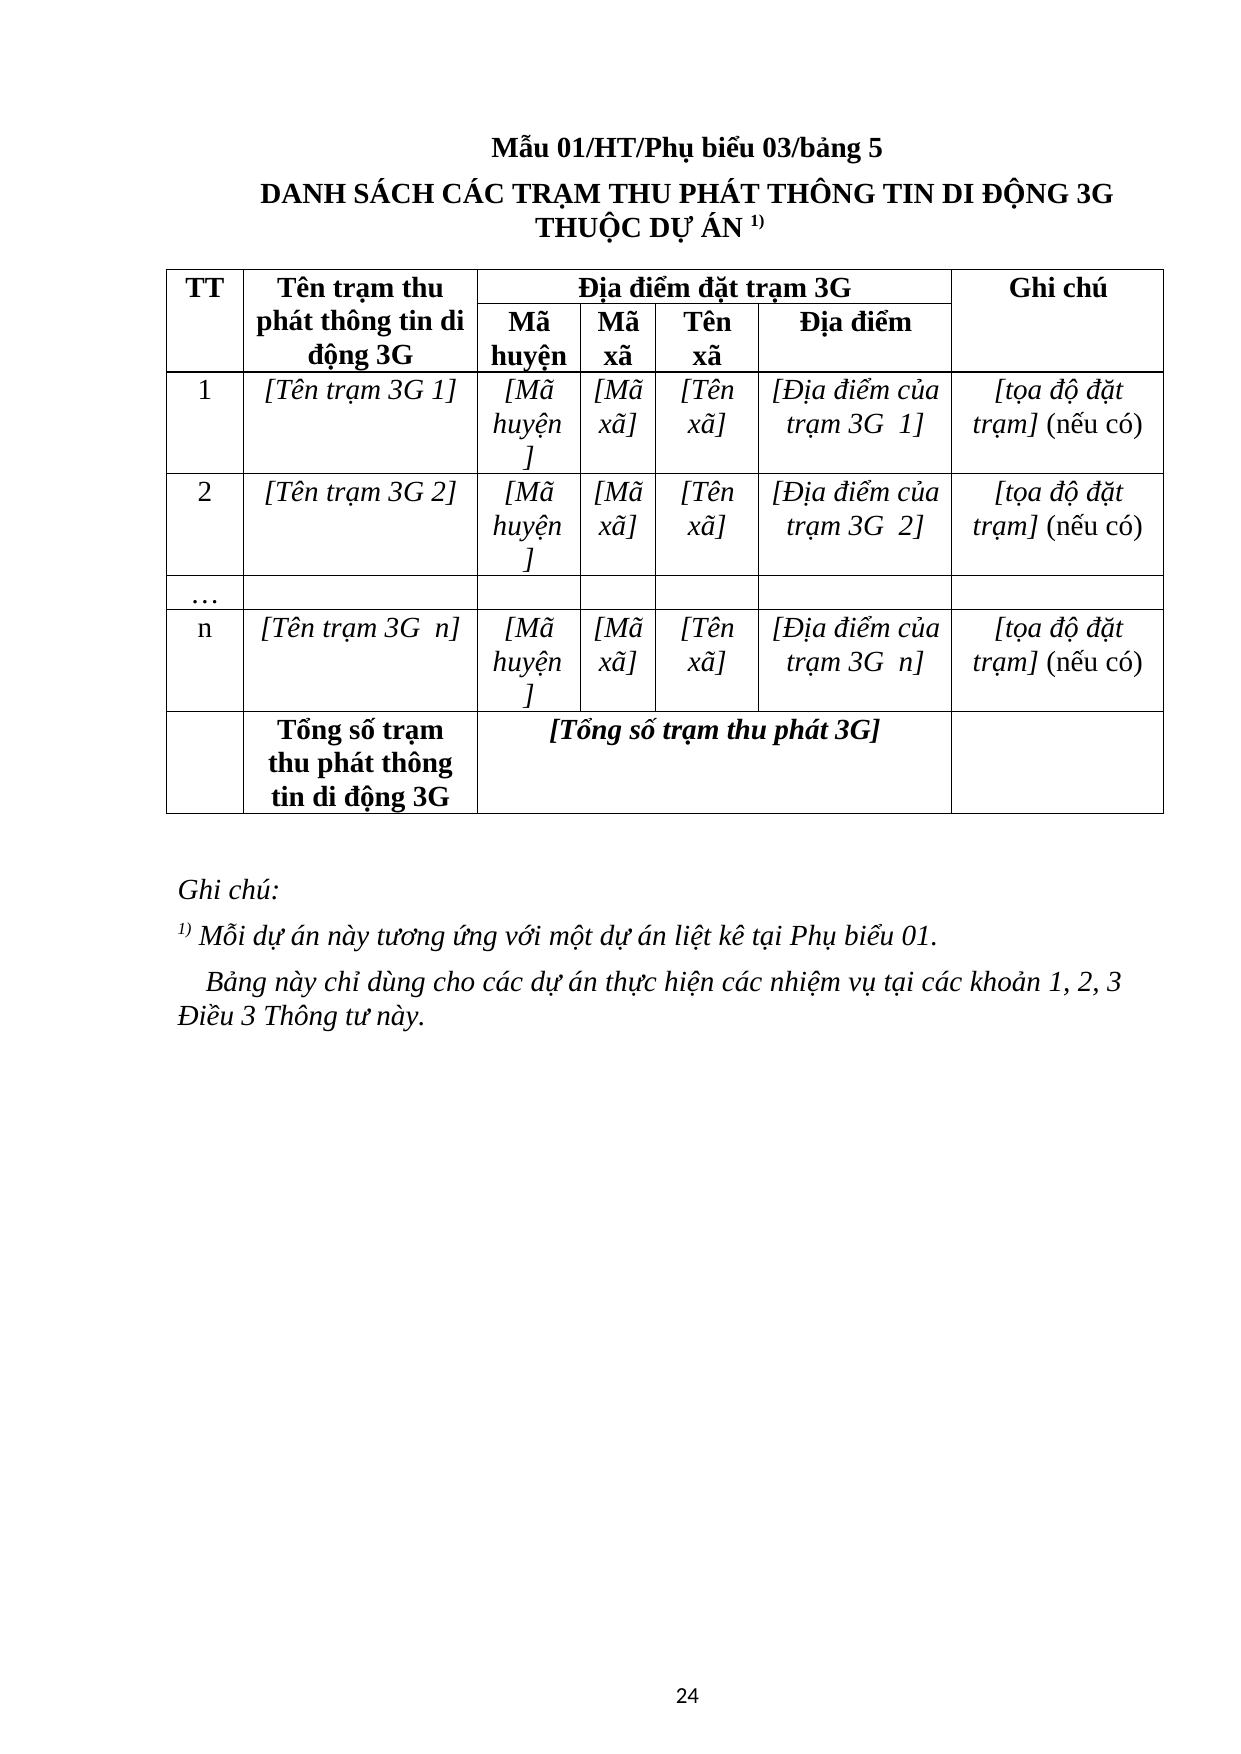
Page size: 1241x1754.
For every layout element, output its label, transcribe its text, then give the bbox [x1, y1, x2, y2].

text DANH SÁCH CÁC TRẠM THU PHÁT THÔNG TIN DI ĐỘNG 3G THUỘC DỰ ÁN 1) [177, 177, 1122, 244]
table_cell [Mã xã] [581, 474, 655, 575]
table_cell [Tên xã] [656, 610, 758, 711]
table_cell [Địa điểm của trạm 3G 2] [759, 474, 951, 575]
table_header Tên trạm thu phát thông tin di động 3G [244, 270, 477, 371]
table_cell … [167, 576, 243, 609]
table_cell [Mã xã] [581, 373, 655, 473]
table_cell [952, 712, 1163, 813]
table_cell [Tên trạm 3G 1] [244, 373, 477, 473]
table_cell [Tên trạm 3G n] [244, 610, 477, 711]
table_cell [Tên xã] [656, 474, 758, 575]
table_cell [244, 576, 477, 609]
table_cell [759, 576, 951, 609]
table_cell [tọa độ đặt trạm] (nếu có) [952, 610, 1163, 711]
table_cell Địa điểm [759, 304, 951, 371]
table_cell [656, 576, 758, 609]
table_header Ghi chú [952, 270, 1163, 371]
table_cell [Tên xã] [656, 373, 758, 473]
text Bảng này chỉ dùng cho các dự án thực hiện các nhiệm vụ tại các khoản 1, 2, 3 Điều 3 Thông tư này. [177, 964, 1122, 1031]
text 1) Mỗi dự án này tương ứng với một dự án liệt kê tại Phụ biểu 01. [177, 918, 1122, 952]
table_cell 1 [167, 373, 243, 473]
table_cell [952, 576, 1163, 609]
table_cell n [167, 610, 243, 711]
table_cell [tọa độ đặt trạm] (nếu có) [952, 373, 1163, 473]
table_cell [Mã huyện] [478, 373, 580, 473]
table_cell Mã xã [581, 304, 655, 371]
table_cell Mã huyện [478, 304, 580, 371]
table_cell Tổng số trạm thu phát thông tin di động 3G [244, 712, 477, 813]
table_cell [Mã xã] [581, 610, 655, 711]
table_cell Tên xã [656, 304, 758, 371]
table_cell [Mã huyện] [478, 474, 580, 575]
table_cell [Địa điểm của trạm 3G 1] [759, 373, 951, 473]
text Mẫu 01/HT/Phụ biểu 03/bảng 5 [177, 131, 1122, 164]
table_cell [167, 712, 243, 813]
table_header TT [167, 270, 243, 371]
table_cell [581, 576, 655, 609]
table_cell [Tổng số trạm thu phát 3G] [478, 712, 951, 813]
table_cell [478, 576, 580, 609]
table_cell [Tên trạm 3G 2] [244, 474, 477, 575]
table_cell 2 [167, 474, 243, 575]
table_cell [tọa độ đặt trạm] (nếu có) [952, 474, 1163, 575]
table_cell [Địa điểm của trạm 3G n] [759, 610, 951, 711]
table_cell [Mã huyện] [478, 610, 580, 711]
table_header Địa điểm đặt trạm 3G [478, 270, 951, 303]
text Ghi chú: [177, 872, 1122, 906]
